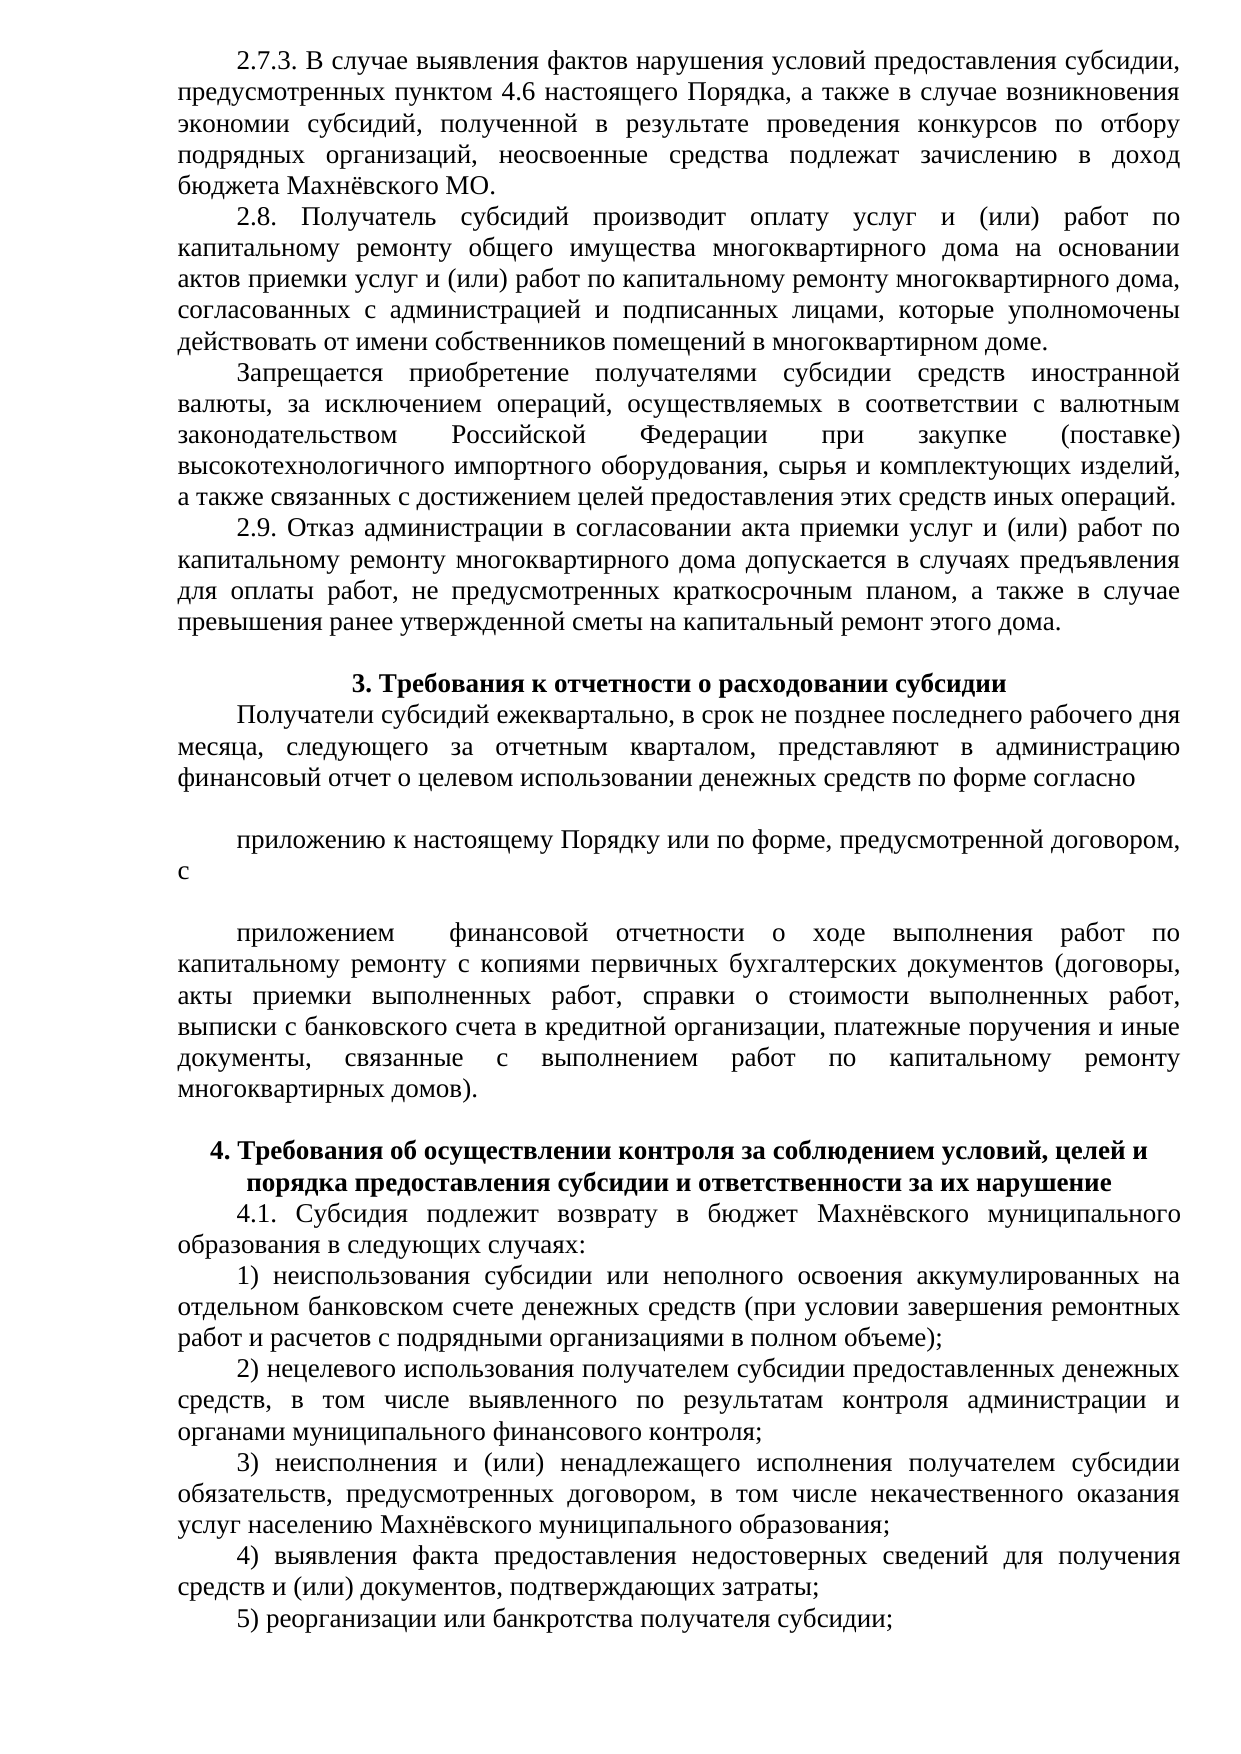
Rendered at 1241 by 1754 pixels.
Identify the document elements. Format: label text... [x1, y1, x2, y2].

text 2.8. Получатель субсидий производит оплату услуг и (или) работ по капитальному ремонту общего имущества многоквартирного дома на основании актов приемки услуг и (или) работ по капитальному ремонту многоквартирного дома, согласованных с администрацией и подписанных лицами, которые уполномочены действовать от имени собственников помещений в многоквартирном доме. [177, 200, 1181, 356]
text приложению к настоящему Порядку или по форме, предусмотренной договором, с [177, 823, 1181, 885]
text приложением финансовой отчетности о ходе выполнения работ по капитальному ремонту с копиями первичных бухгалтерских документов (договоры, акты приемки выполненных работ, справки о стоимости выполненных работ, выписки с банковского счета в кредитной организации, платежные поручения и иные документы, связанные с выполнением работ по капитальному ремонту многоквартирных домов). [177, 916, 1181, 1103]
text 4) выявления факта предоставления недостоверных сведений для получения средств и (или) документов, подтверждающих затраты; [177, 1539, 1181, 1602]
text 2.7.3. В случае выявления фактов нарушения условий предоставления субсидии, предусмотренных пунктом 4.6 настоящего Порядка, а также в случае возникновения экономии субсидий, полученной в результате проведения конкурсов по отбору подрядных организаций, неосвоенные средства подлежат зачислению в доход бюджета Махнёвского МО. [177, 44, 1181, 200]
text Запрещается приобретение получателями субсидии средств иностранной валюты, за исключением операций, осуществляемых в соответствии с валютным законодательством Российской Федерации при закупке (поставке) высокотехнологичного импортного оборудования, сырья и комплектующих изделий, а также связанных с достижением целей предоставления этих средств иных операций. [177, 356, 1181, 512]
text 4.1. Субсидия подлежит возврату в бюджет Махнёвского муниципального образования в следующих случаях: [177, 1197, 1181, 1259]
text 3. Требования к отчетности о расходовании субсидии [177, 667, 1181, 698]
text 1) неиспользования субсидии или неполного освоения аккумулированных на отдельном банковском счете денежных средств (при условии завершения ремонтных работ и расчетов с подрядными организациями в полном объеме); [177, 1259, 1181, 1352]
text 4. Требования об осуществлении контроля за соблюдением условий, целей и порядка предоставления субсидии и ответственности за их нарушение [177, 1134, 1181, 1197]
text Получатели субсидий ежеквартально, в срок не позднее последнего рабочего дня месяца, следующего за отчетным кварталом, представляют в администрацию финансовый отчет о целевом использовании денежных средств по форме согласно [177, 698, 1181, 792]
text 5) реорганизации или банкротства получателя субсидии; [177, 1602, 1181, 1633]
text 2) нецелевого использования получателем субсидии предоставленных денежных средств, в том числе выявленного по результатам контроля администрации и органами муниципального финансового контроля; [177, 1352, 1181, 1446]
text 3) неисполнения и (или) ненадлежащего исполнения получателем субсидии обязательств, предусмотренных договором, в том числе некачественного оказания услуг населению Махнёвского муниципального образования; [177, 1446, 1181, 1539]
text 2.9. Отказ администрации в согласовании акта приемки услуг и (или) работ по капитальному ремонту многоквартирного дома допускается в случаях предъявления для оплаты работ, не предусмотренных краткосрочным планом, а также в случае превышения ранее утвержденной сметы на капитальный ремонт этого дома. [177, 512, 1181, 636]
